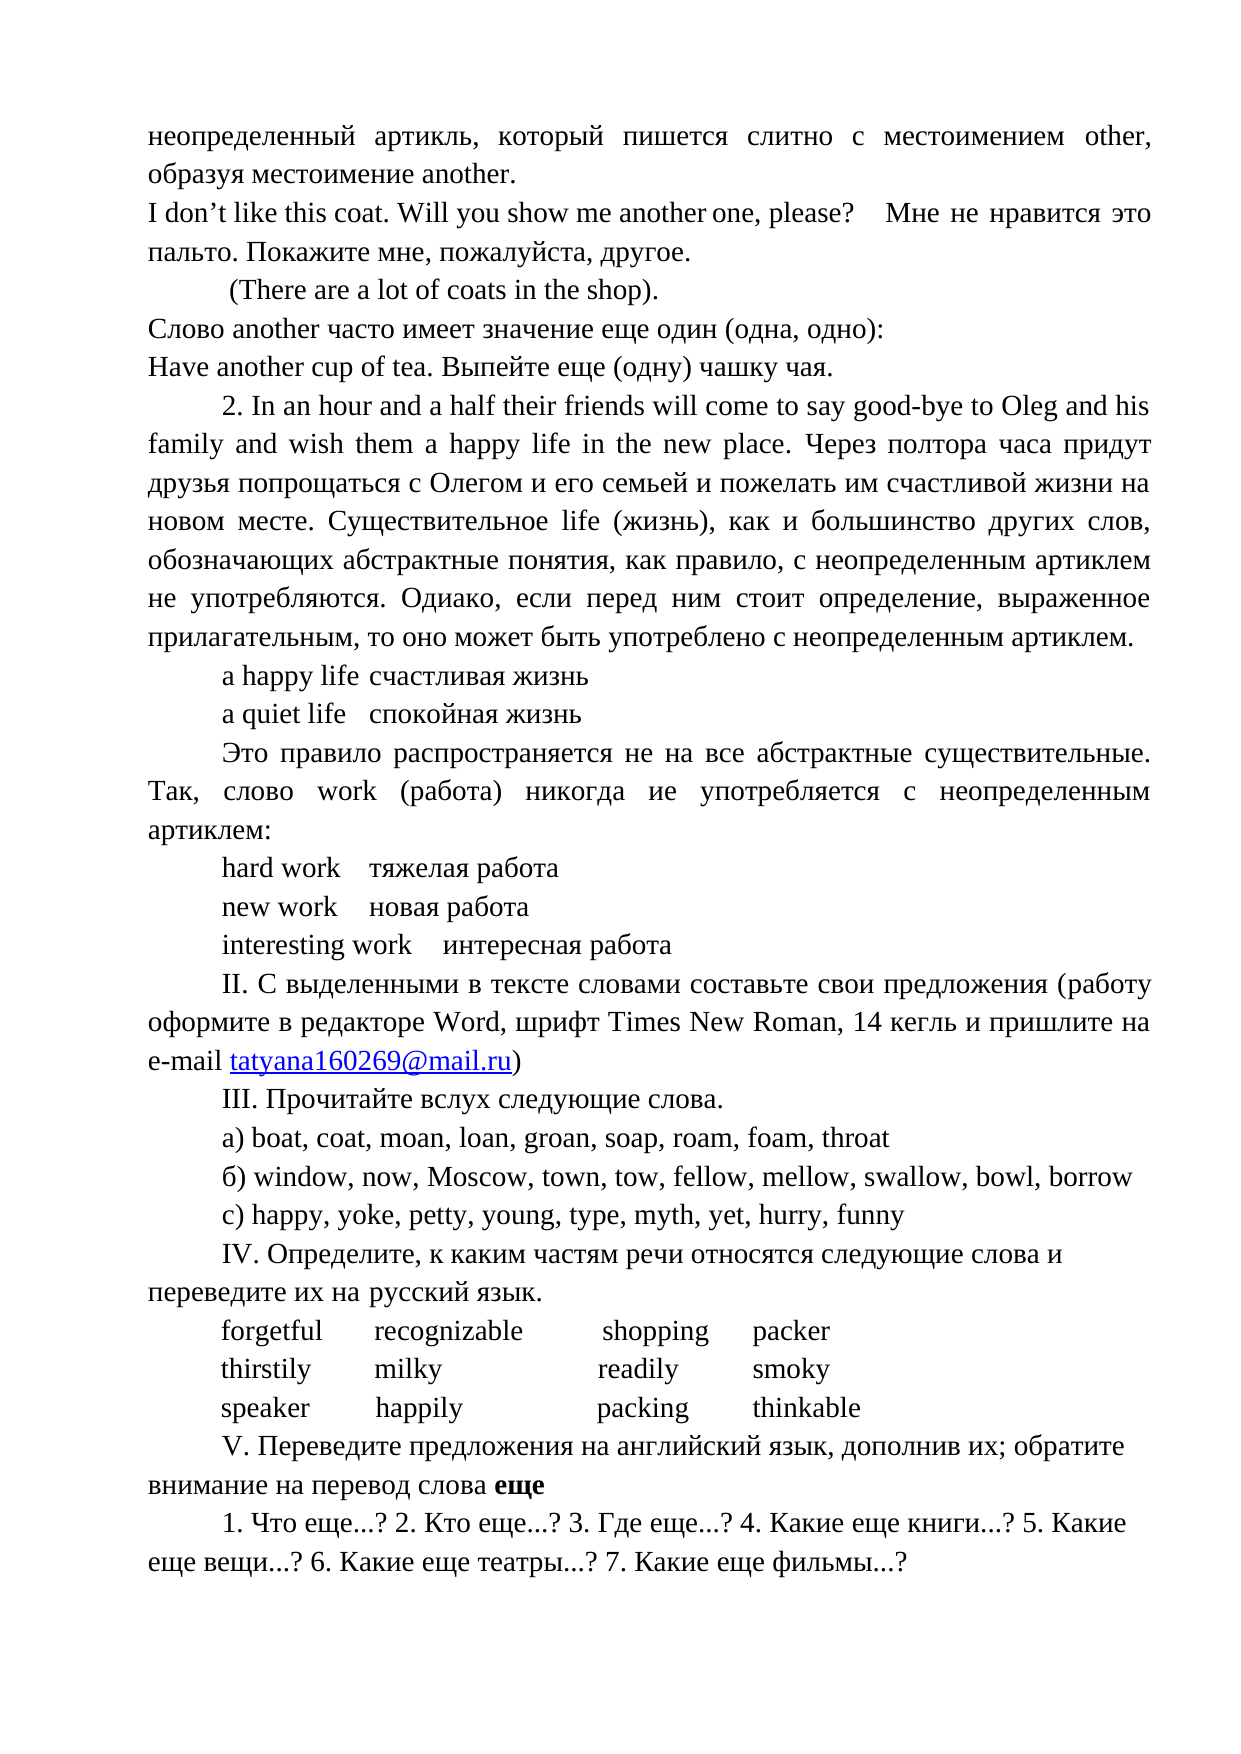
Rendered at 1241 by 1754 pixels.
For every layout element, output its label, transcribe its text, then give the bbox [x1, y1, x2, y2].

text speaker happily packing thinkable [148, 1390, 1152, 1423]
text 2. In an hour and a half their friends will come to say good-bye to Oleg and his family and wish them a happy life in the new place. Через полтора часа придут друзья попрощаться с Олегом и его семьей и пожелать им счастливой жизни на новом месте. Существительное life (жизнь), как и большинство других слов, обозначающих абстрактные понятия, как правило, с неопределенным артиклем не употребляются. Одиако, если перед ним стоит определение, выраженное прилагательным, то оно может быть употреблено с неопределенным артиклем. [148, 388, 1152, 653]
text a quiet life спокойная жизнь [148, 696, 1152, 730]
text I don’t like this coat. Will you show me another one, please? Мне не нравится это пальто. Покажите мне, пожалуйста, другое. [148, 195, 1152, 267]
text III. Прочитайте вслух следующие слова. [148, 1082, 1152, 1115]
text Have another cup of tea. Выпейте еще (одну) чашку чая. [148, 349, 1152, 383]
text переведите их на русский язык. [148, 1274, 1152, 1308]
text б) window, now, Moscow, town, tow, fellow, mellow, swallow, bowl, borrow [148, 1159, 1152, 1192]
text hard work тяжелая работа [148, 850, 1152, 884]
text Это правило распространяется не на все абстрактные существительные. Так, слово work (работа) никогда ие употребляется с неопределенным артиклем: [148, 735, 1152, 845]
text thirstily milky readily smoky [221, 1351, 1152, 1385]
text interesting work интересная работа [148, 927, 1152, 961]
text c) happy, yoke, petty, young, type, myth, yet, hurry, funny [148, 1197, 1152, 1231]
text new work новая работа [148, 889, 1152, 922]
text V. Переведите предложения на английский язык, дополнив их; обратите внимание на перевод слова еще [148, 1428, 1152, 1501]
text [148, 118, 1152, 190]
text II. C выделенными в тексте словами составьте свои предложения (работу оформите в редакторе Word, шрифт Times New Roman, 14 кегль и пришлите на e-mail tatyana160269@mail.ru) [148, 966, 1152, 1077]
text forgetful recognizable shopping packer [221, 1313, 1152, 1346]
text (There are а lot of coats in the shop). [148, 272, 1152, 306]
text Слово another часто имеет значение еще один (одна, одно): [148, 311, 1152, 344]
text a happy life счастливая жизнь [148, 658, 1152, 691]
text а) boat, coat, moan, loan, groan, soap, roam, foam, throat [148, 1120, 1152, 1154]
text IV. Определите, к каким частям речи относятся следующие слова и [148, 1236, 1152, 1269]
text 1. Что еще...? 2. Кто еще...? 3. Где еще...? 4. Какие еще книги...? 5. Какие еще вещи...? 6. Какие еще театры...? 7. Какие еще фильмы...? [148, 1506, 1152, 1578]
